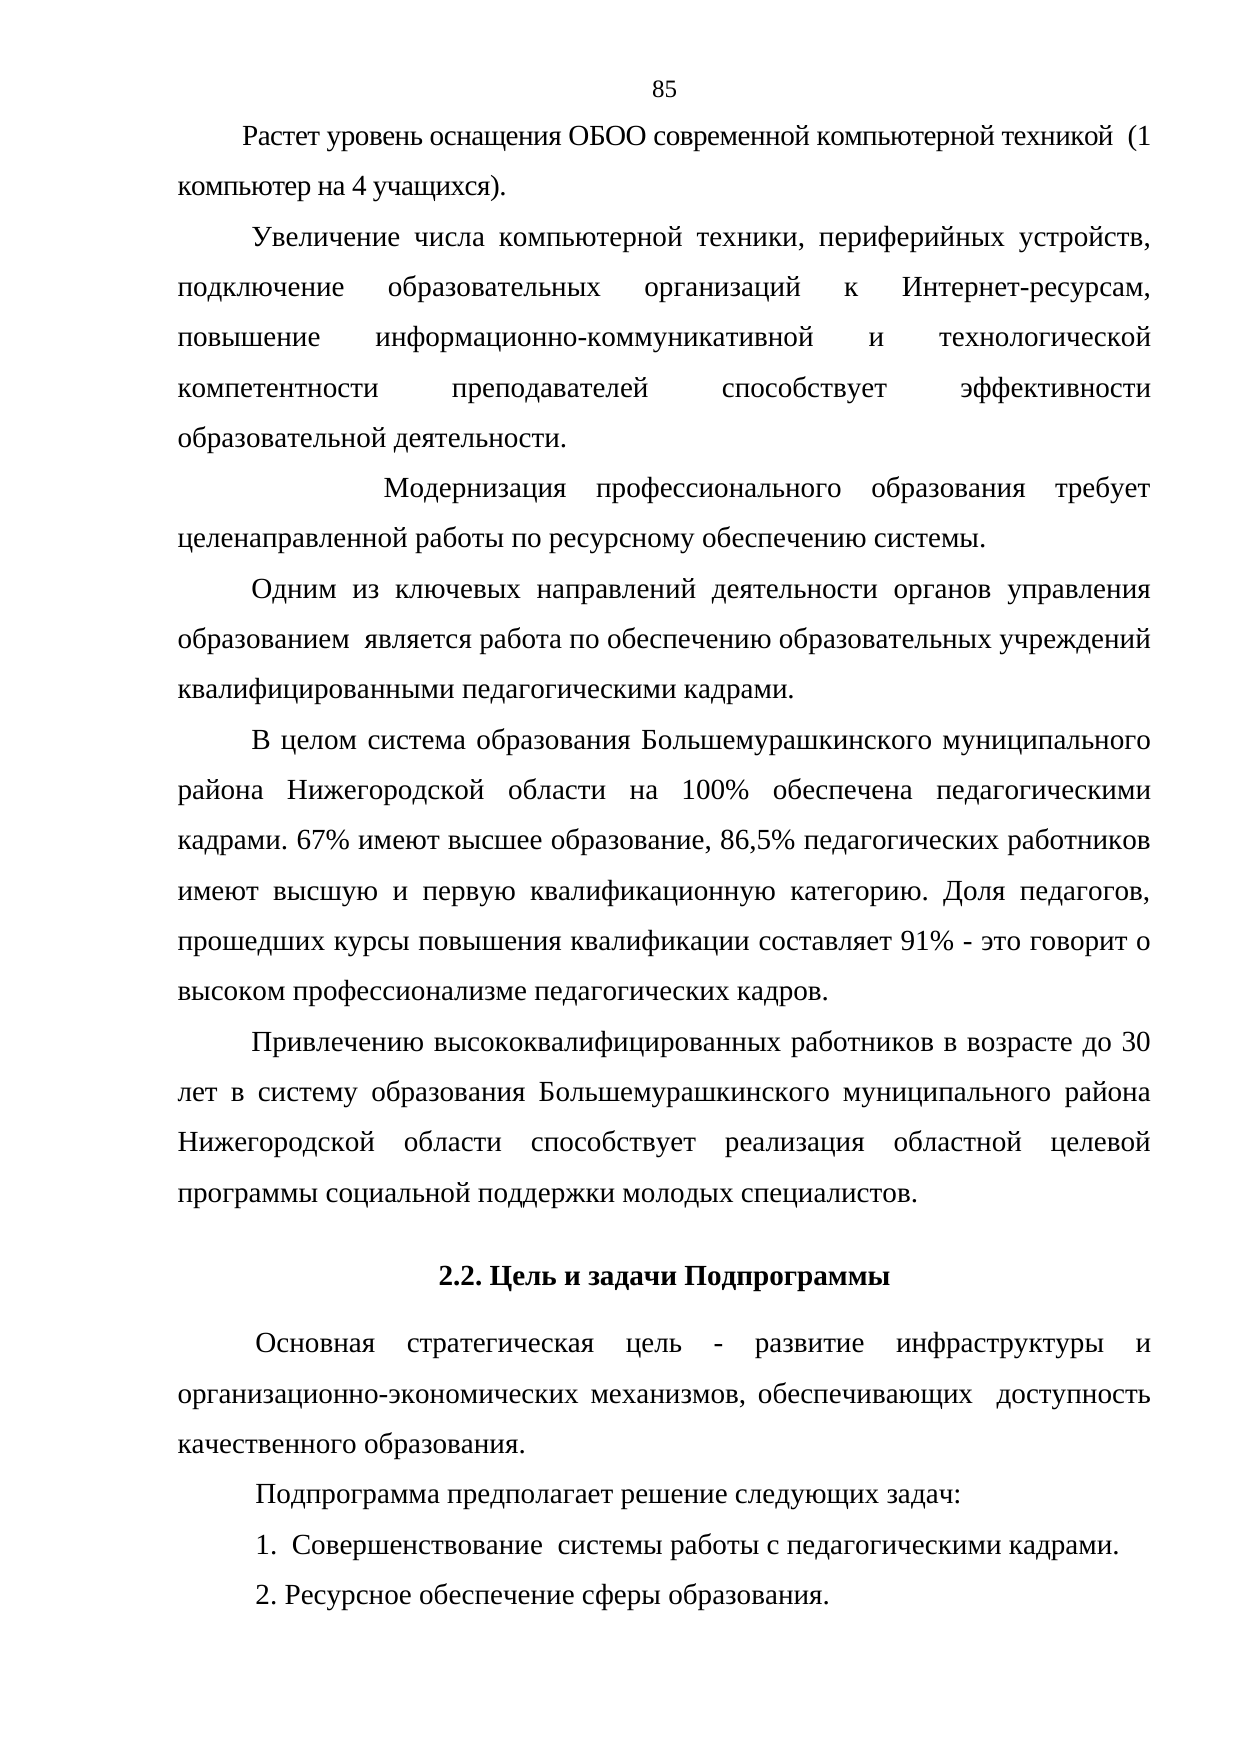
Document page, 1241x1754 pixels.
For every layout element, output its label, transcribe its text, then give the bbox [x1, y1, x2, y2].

text Привлечению высококвалифицированных работников в возрасте до 30 лет в систему образования Большемурашкинского муниципального района Нижегородской области способствует реализация областной целевой программы социальной поддержки молодых специалистов. [177, 1024, 1152, 1208]
text 1. Совершенствование системы работы с педагогическими кадрами. [177, 1527, 1152, 1560]
text Подпрограмма предполагает решение следующих задач: [177, 1477, 1152, 1510]
text Увеличение числа компьютерной техники, периферийных устройств, подключение образовательных организаций к Интернет-ресурсам, повышение информационно-коммуникативной и технологической компетентности преподавателей способствует эффективности образовательной деятельности. [177, 219, 1152, 453]
text 2.2. Цель и задачи Подпрограммы [177, 1258, 1152, 1292]
text 2. Ресурсное обеспечение сферы образования. [177, 1577, 1152, 1611]
text Одним из ключевых направлений деятельности органов управления образованием является работа по обеспечению образовательных учреждений квалифицированными педагогическими кадрами. [177, 571, 1152, 705]
text Модернизация профессионального образования требует целенаправленной работы по ресурсному обеспечению системы. [177, 470, 1152, 554]
text Основная стратегическая цель - развитие инфраструктуры и организационно-экономических механизмов, обеспечивающих доступность качественного образования. [177, 1326, 1152, 1460]
text В целом система образования Большемурашкинского муниципального района Нижегородской области на 100% обеспечена педагогическими кадрами. 67% имеют высшее образование, 86,5% педагогических работников имеют высшую и первую квалификационную категорию. Доля педагогов, прошедших курсы повышения квалификации составляет 91% - это говорит о высоком профессионализме педагогических кадров. [177, 722, 1152, 1007]
text Растет уровень оснащения ОБОО современной компьютерной техникой (1 компьютер на 4 учащихся). [177, 118, 1152, 202]
